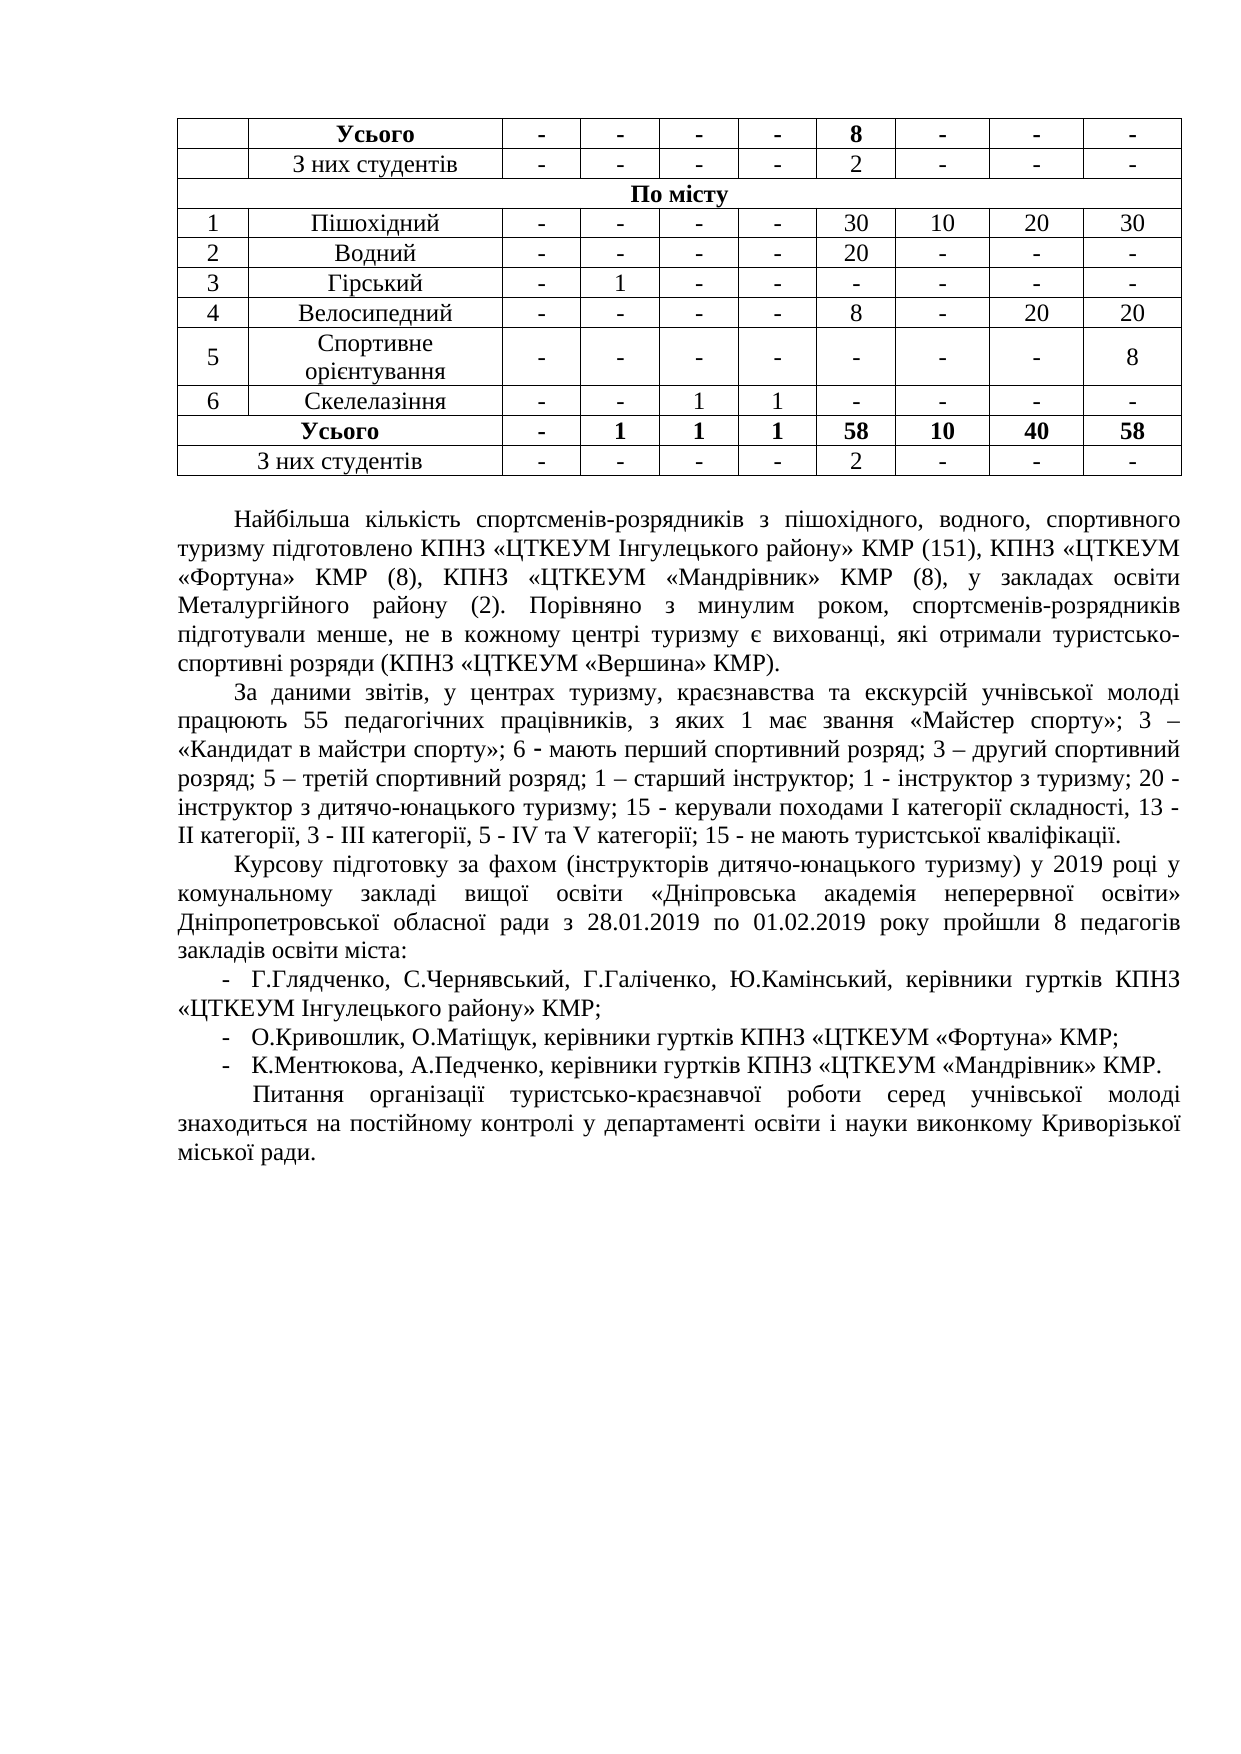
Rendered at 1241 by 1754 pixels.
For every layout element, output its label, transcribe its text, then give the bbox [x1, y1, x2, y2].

table_cell Велосипедний [249, 298, 502, 327]
table_cell - [503, 238, 580, 267]
table_cell - [660, 238, 738, 267]
table_cell - [660, 268, 738, 297]
table_cell - [990, 446, 1083, 474]
table_cell 20 [990, 298, 1083, 327]
table_cell - [503, 328, 580, 385]
table_cell - [990, 149, 1083, 178]
table_cell - [739, 238, 816, 267]
table_cell - [503, 386, 580, 415]
table_cell - [896, 238, 989, 267]
table_cell - [581, 119, 659, 148]
table_cell - [581, 209, 659, 237]
list Г.Глядченко, С.Чернявський, Г.Галіченко, Ю.Камінський, керівники гуртків КПНЗ «ЦТКЕУМ Інгулецького району» КМР; [177, 964, 1181, 1022]
table_cell - [581, 446, 659, 474]
table_cell 30 [1084, 209, 1181, 237]
table_cell - [660, 209, 738, 237]
table_cell - [896, 119, 989, 148]
table_cell - [739, 149, 816, 178]
table_cell - [1084, 149, 1181, 178]
table_cell 1 [739, 386, 816, 415]
table_cell - [660, 149, 738, 178]
table_cell - [739, 209, 816, 237]
table_cell - [1084, 446, 1181, 474]
table_cell 1 [739, 416, 816, 445]
table_cell - [817, 328, 895, 385]
table_cell - [896, 386, 989, 415]
table_cell 1 [581, 268, 659, 297]
table_cell Усього [249, 119, 502, 148]
table_cell - [817, 386, 895, 415]
table_cell 1 [660, 416, 738, 445]
table_cell 1 [660, 386, 738, 415]
table_cell - [581, 298, 659, 327]
table_cell 2 [178, 238, 248, 267]
table_cell - [503, 209, 580, 237]
table_cell - [896, 149, 989, 178]
table_cell - [990, 268, 1083, 297]
table_cell - [503, 446, 580, 474]
table_cell 1 [581, 416, 659, 445]
table_cell - [581, 386, 659, 415]
table_cell - [581, 238, 659, 267]
table_cell 10 [896, 416, 989, 445]
table_cell 20 [1084, 298, 1181, 327]
table_cell По місту [178, 179, 1181, 207]
table_cell - [503, 119, 580, 148]
table_cell Водний [249, 238, 502, 267]
table_cell - [1084, 386, 1181, 415]
table_cell - [660, 328, 738, 385]
table_cell - [896, 298, 989, 327]
table_cell - [660, 119, 738, 148]
list О.Кривошлик, О.Матіщук, керівники гуртків КПНЗ «ЦТКЕУМ «Фортуна» КМР; [177, 1022, 1181, 1051]
table_cell - [1084, 238, 1181, 267]
table_cell - [739, 268, 816, 297]
table_cell З них студентів [249, 149, 502, 178]
table_cell - [896, 328, 989, 385]
table_cell - [503, 149, 580, 178]
table_cell - [990, 386, 1083, 415]
table_cell - [739, 298, 816, 327]
table_cell - [739, 328, 816, 385]
table_cell - [739, 119, 816, 148]
text Питання організації туристсько-краєзнавчої роботи серед учнівської молоді знаходиться на постійному контролі у департаменті освіти і науки виконкому Криворізької міської ради. [177, 1079, 1181, 1166]
list К.Ментюкова, А.Педченко, керівники гуртків КПНЗ «ЦТКЕУМ «Мандрівник» КМР. [177, 1051, 1181, 1079]
table_cell - [896, 446, 989, 474]
table_cell 40 [990, 416, 1083, 445]
text Найбільша кількість спортсменів-розрядників з пішохідного, водного, спортивного туризму підготовлено КПНЗ «ЦТКЕУМ Інгулецького району» КМР (151), КПНЗ «ЦТКЕУМ «Фортуна» КМР (8), КПНЗ «ЦТКЕУМ «Мандрівник» КМР (8), у закладах освіти Металургійного району (2). Порівняно з минулим роком, спортсменів-розрядників підготували менше, не в кожному центрі туризму є вихованці, які отримали туристсько-спортивні розряди (КПНЗ «ЦТКЕУМ «Вершина» КМР). [177, 504, 1181, 677]
table_cell 20 [990, 209, 1083, 237]
table_cell [178, 119, 248, 148]
table_cell - [503, 416, 580, 445]
table_cell - [1084, 119, 1181, 148]
table_cell - [990, 238, 1083, 267]
table_cell 3 [178, 268, 248, 297]
table_cell 1 [178, 209, 248, 237]
table_cell 4 [178, 298, 248, 327]
text Курсову підготовку за фахом (інструкторів дитячо-юнацького туризму) у 2019 році у комунальному закладі вищої освіти «Дніпровська академія неперервної освіти» Дніпропетровської обласної ради з 28.01.2019 по 01.02.2019 року пройшли 8 педагогів закладів освіти міста: [177, 849, 1181, 964]
table_cell - [990, 328, 1083, 385]
table_cell 6 [178, 386, 248, 415]
table_cell 58 [1084, 416, 1181, 445]
table_cell З них студентів [178, 446, 502, 474]
table_cell 8 [817, 298, 895, 327]
table_cell - [660, 446, 738, 474]
text За даними звітів, у центрах туризму, краєзнавства та екскурсій учнівської молоді працюють 55 педагогічних працівників, з яких 1 має звання «Майстер спорту»; 3 – «Кандидат в майстри спорту»; 6 мають перший спортивний розряд; 3 – другий спортивний розряд; 5 – третій спортивний розряд; 1 – старший інструктор; 1 - інструктор з туризму; 20 -інструктор з дитячо-юнацького туризму; 15 - керували походами І категорії складності, 13 - ІІ категорії, 3 - ІІІ категорії, 5 - ІV та V категорії; 15 - не мають туристської кваліфікації. [177, 677, 1181, 849]
table_cell 2 [817, 149, 895, 178]
table_cell 20 [817, 238, 895, 267]
table_cell Гірський [249, 268, 502, 297]
table_cell - [660, 298, 738, 327]
table_cell - [990, 119, 1083, 148]
table_cell 10 [896, 209, 989, 237]
table_cell [178, 149, 248, 178]
table_cell 5 [178, 328, 248, 385]
table_cell - [581, 328, 659, 385]
table_cell - [817, 268, 895, 297]
table_cell - [581, 149, 659, 178]
table_cell 58 [817, 416, 895, 445]
table_cell - [739, 446, 816, 474]
table_cell 8 [1084, 328, 1181, 385]
table_cell Усього [178, 416, 502, 445]
table_cell 8 [817, 119, 895, 148]
table_cell - [503, 298, 580, 327]
table_cell 30 [817, 209, 895, 237]
table_cell 2 [817, 446, 895, 474]
table_cell Скелелазіння [249, 386, 502, 415]
table_cell - [896, 268, 989, 297]
table_cell Спортивне орієнтування [249, 328, 502, 385]
table_cell Пішохідний [249, 209, 502, 237]
table_cell - [503, 268, 580, 297]
table_cell - [1084, 268, 1181, 297]
